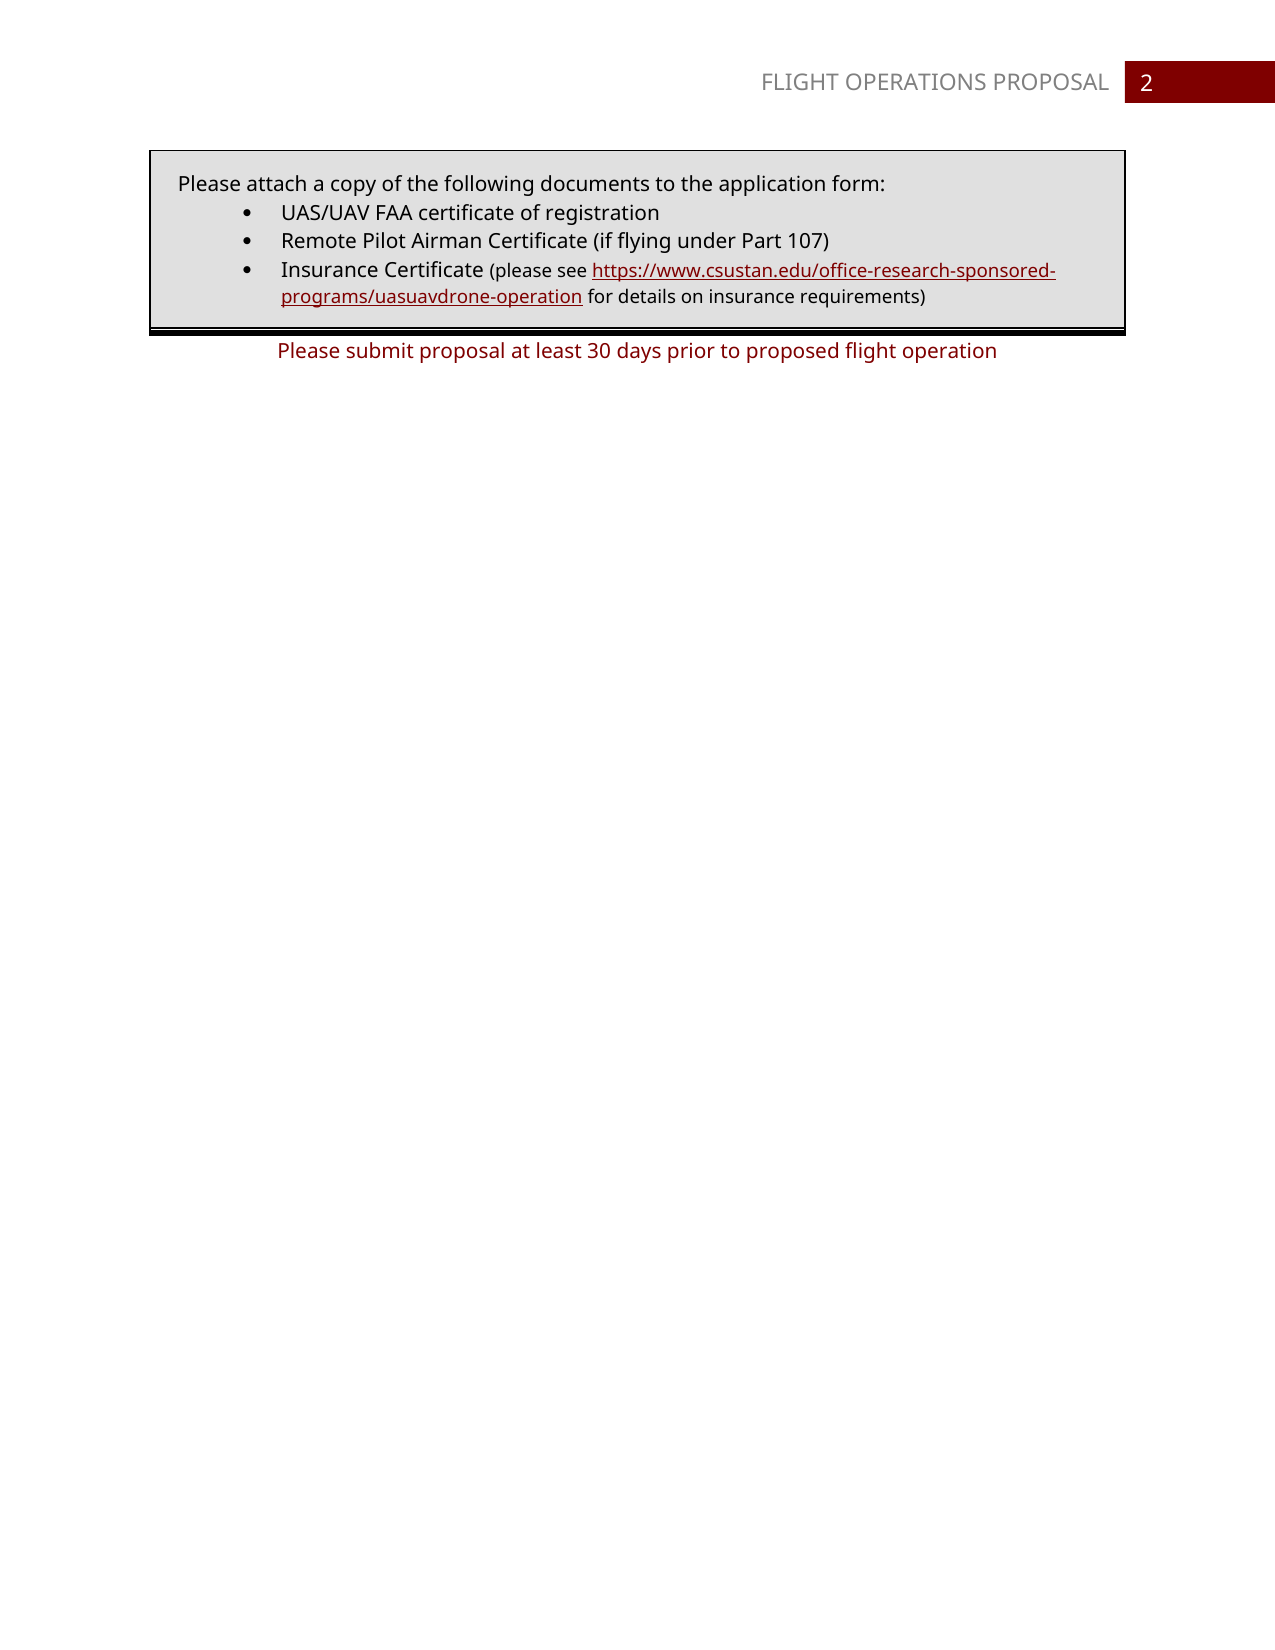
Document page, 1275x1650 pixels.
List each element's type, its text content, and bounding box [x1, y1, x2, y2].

table_cell Please attach a copy of the following documents to the application form: UAS/UAV FAA certificate of registration Remote Pilot Airman Certificate (if flying under Part 107) Insurance Certificate (please see https://www.csustan.edu/office-research-sponsored-programs/uasuavdrone-operation for details on insurance requirements) [151, 151, 1124, 327]
text Please submit proposal at least 30 days prior to proposed flight operation [150, 336, 1125, 365]
